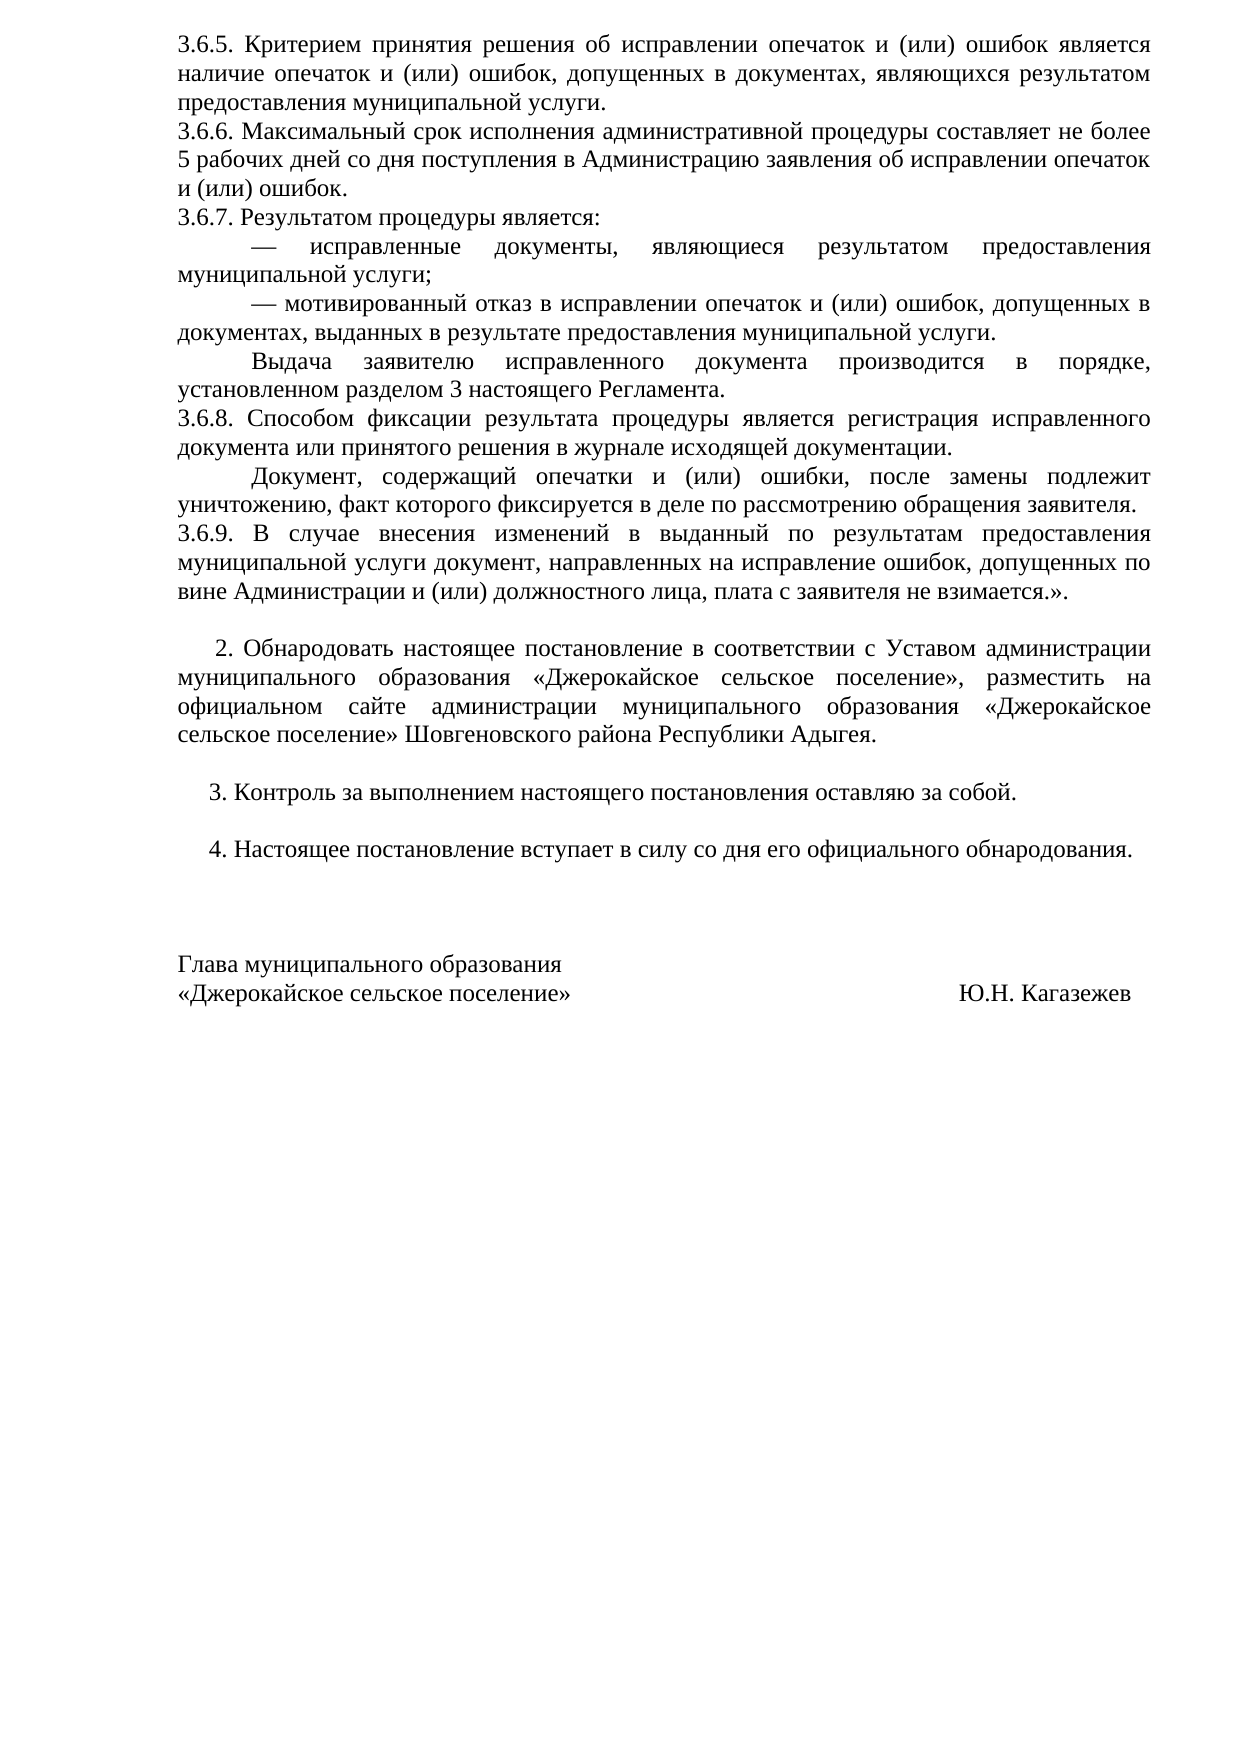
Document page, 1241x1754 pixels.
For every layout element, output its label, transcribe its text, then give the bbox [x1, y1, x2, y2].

text 3.6.8. Способом фиксации результата процедуры является регистрация исправленного документа или принятого решения в журнале исходящей документации. [177, 403, 1152, 461]
text — исправленные документы, являющиеся результатом предоставления муниципальной услуги; [177, 231, 1152, 288]
text 3.6.7. Результатом процедуры является: [177, 202, 1152, 231]
text 2. Обнародовать настоящее постановление в соответствии с Уставом администрации муниципального образования «Джерокайское сельское поселение», разместить на официальном сайте администрации муниципального образования «Джерокайское сельское поселение» Шовгеновского района Республики Адыгея. [177, 633, 1152, 748]
text «Джерокайское сельское поселение» Ю.Н. Кагазежев [177, 978, 1152, 1007]
text 3.6.6. Максимальный срок исполнения административной процедуры составляет не более 5 рабочих дней со дня поступления в Администрацию заявления об исправлении опечаток и (или) ошибок. [177, 116, 1152, 202]
text Глава муниципального образования [177, 949, 1152, 978]
text 3.6.9. В случае внесения изменений в выданный по результатам предоставления муниципальной услуги документ, направленных на исправление ошибок, допущенных по вине Администрации и (или) должностного лица, плата с заявителя не взимается.». [177, 518, 1152, 604]
text Выдача заявителю исправленного документа производится в порядке, установленном разделом 3 настоящего Регламента. [177, 346, 1152, 403]
text 3.6.5. Критерием принятия решения об исправлении опечаток и (или) ошибок является наличие опечаток и (или) ошибок, допущенных в документах, являющихся результатом предоставления муниципальной услуги. [177, 29, 1152, 116]
text 4. Настоящее постановление вступает в силу со дня его официального обнародования. [177, 834, 1152, 863]
text — мотивированный отказ в исправлении опечаток и (или) ошибок, допущенных в документах, выданных в результате предоставления муниципальной услуги. [177, 288, 1152, 346]
text Документ, содержащий опечатки и (или) ошибки, после замены подлежит уничтожению, факт которого фиксируется в деле по рассмотрению обращения заявителя. [177, 461, 1152, 518]
text 3. Контроль за выполнением настоящего постановления оставляю за собой. [177, 777, 1152, 806]
